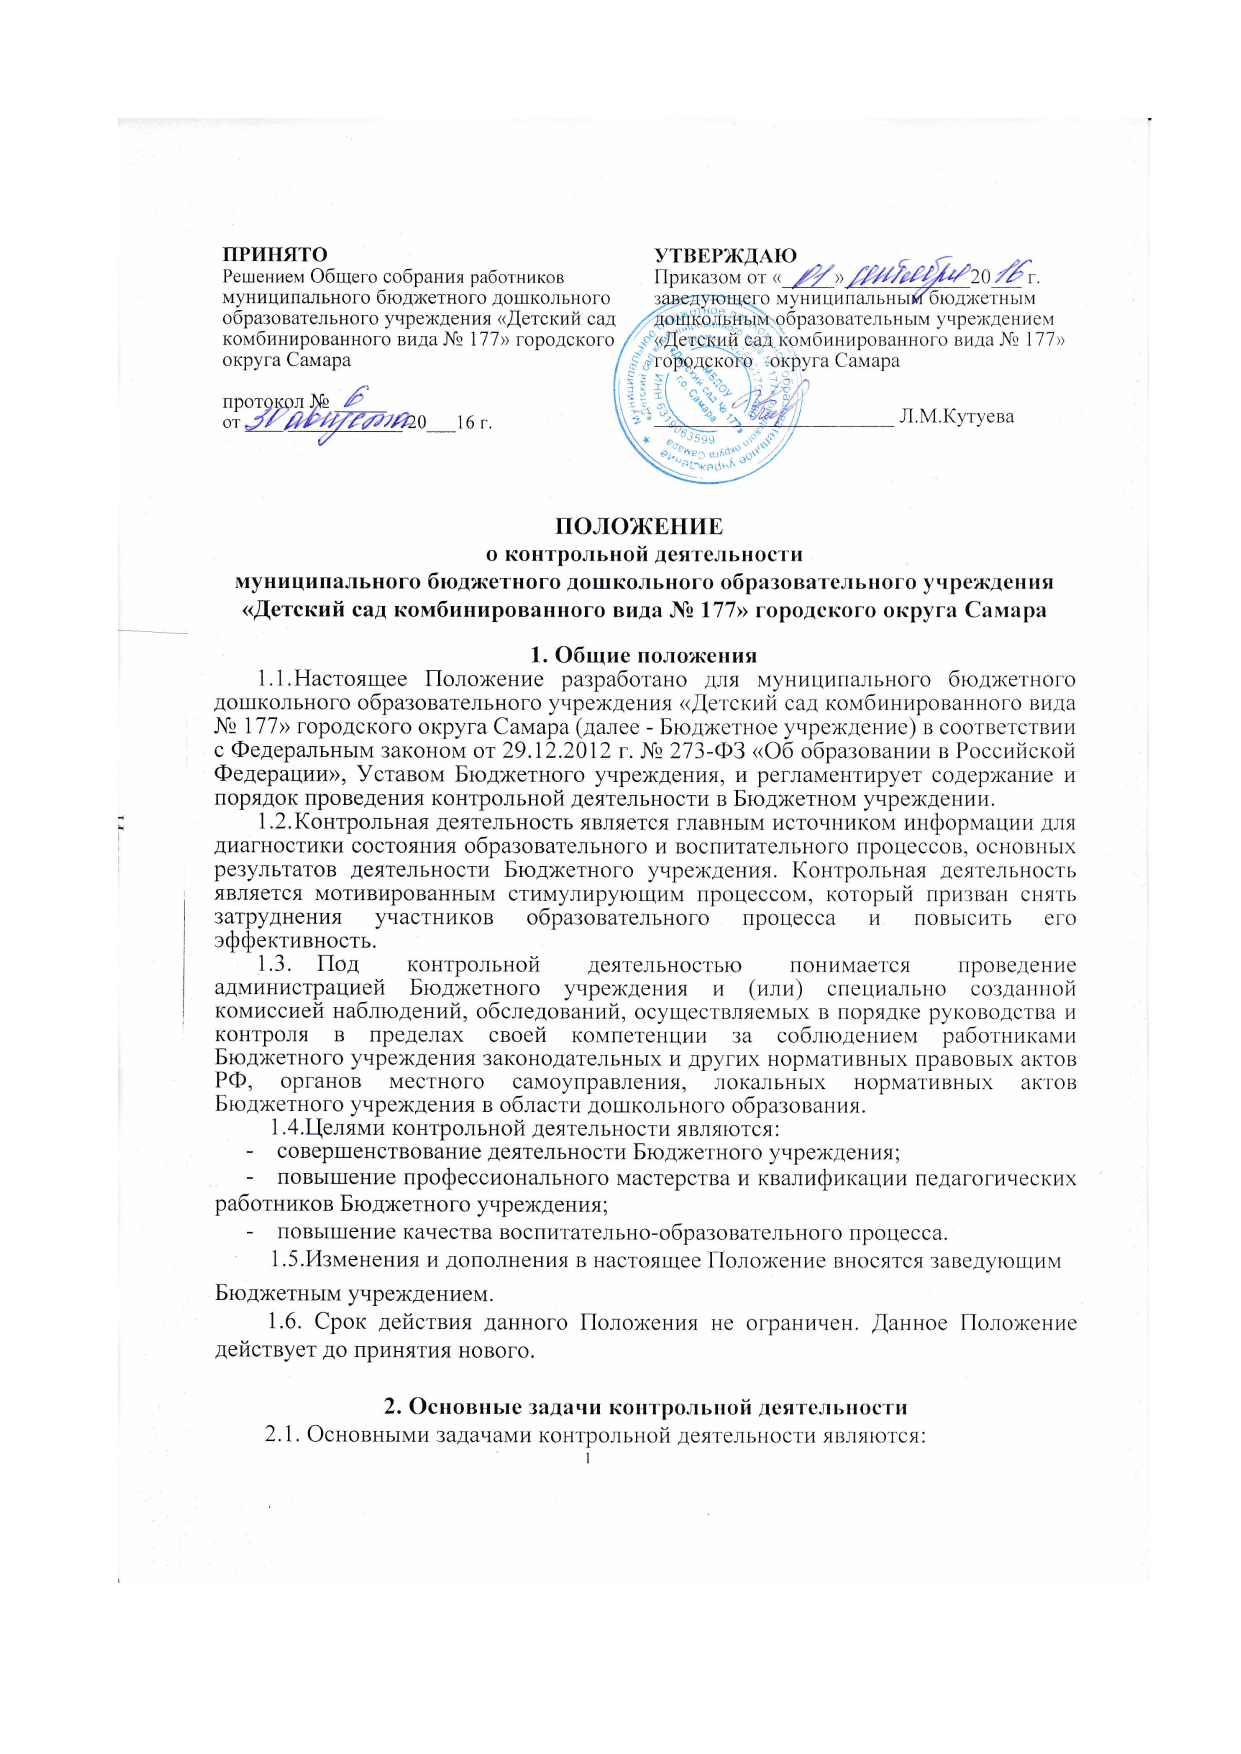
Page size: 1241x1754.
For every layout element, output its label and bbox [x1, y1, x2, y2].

picture [118, 118, 1152, 1583]
